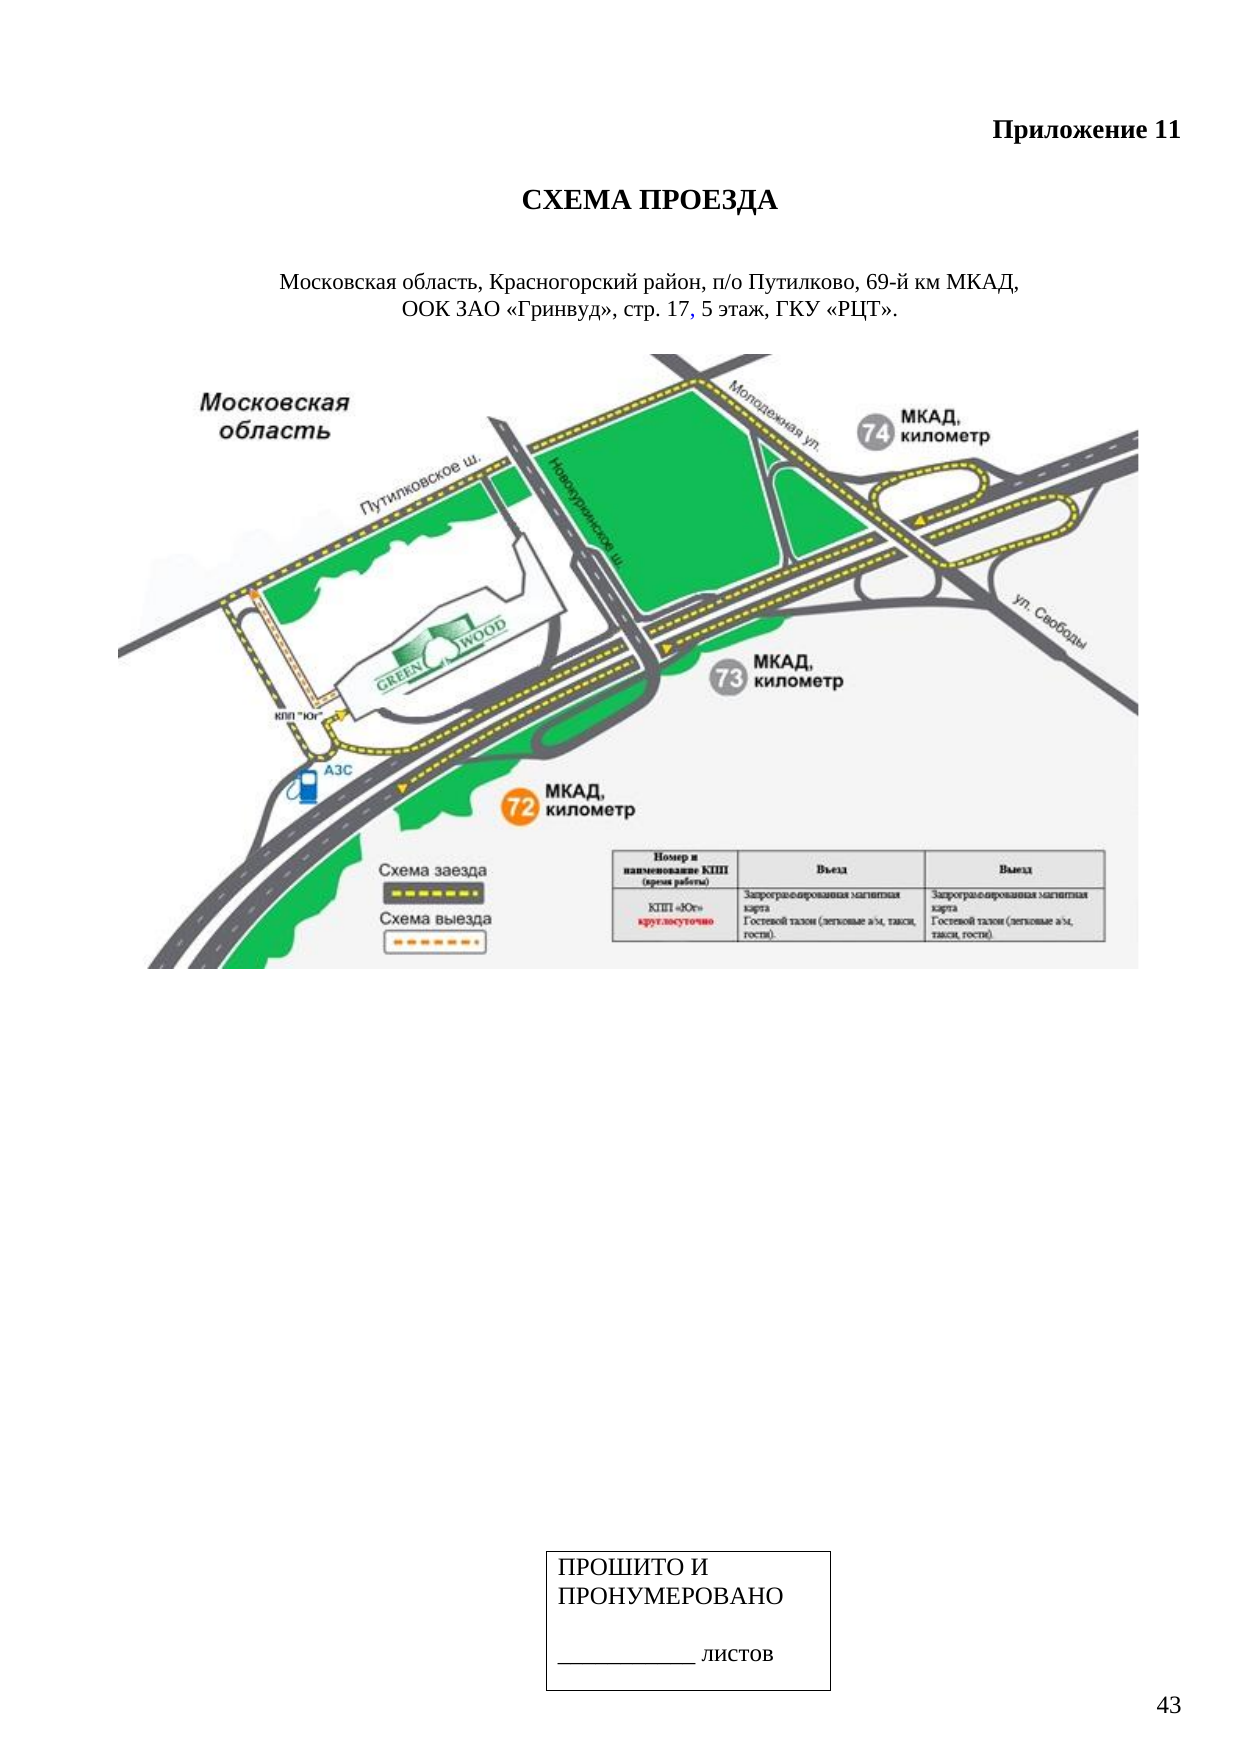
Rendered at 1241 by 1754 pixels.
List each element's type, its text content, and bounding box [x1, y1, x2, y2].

text СХЕМА ПРОЕЗДА [118, 182, 1181, 216]
picture [118, 354, 1139, 969]
subtitle Приложение 11 [58, 113, 1181, 144]
text Московская область, Красногорский район, п/о Путилково, 69-й км МКАД, [118, 268, 1181, 295]
text ООК ЗАО «Гринвуд», стр. 17, 5 этаж, ГКУ «РЦТ». [118, 295, 1181, 321]
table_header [547, 1552, 830, 1689]
